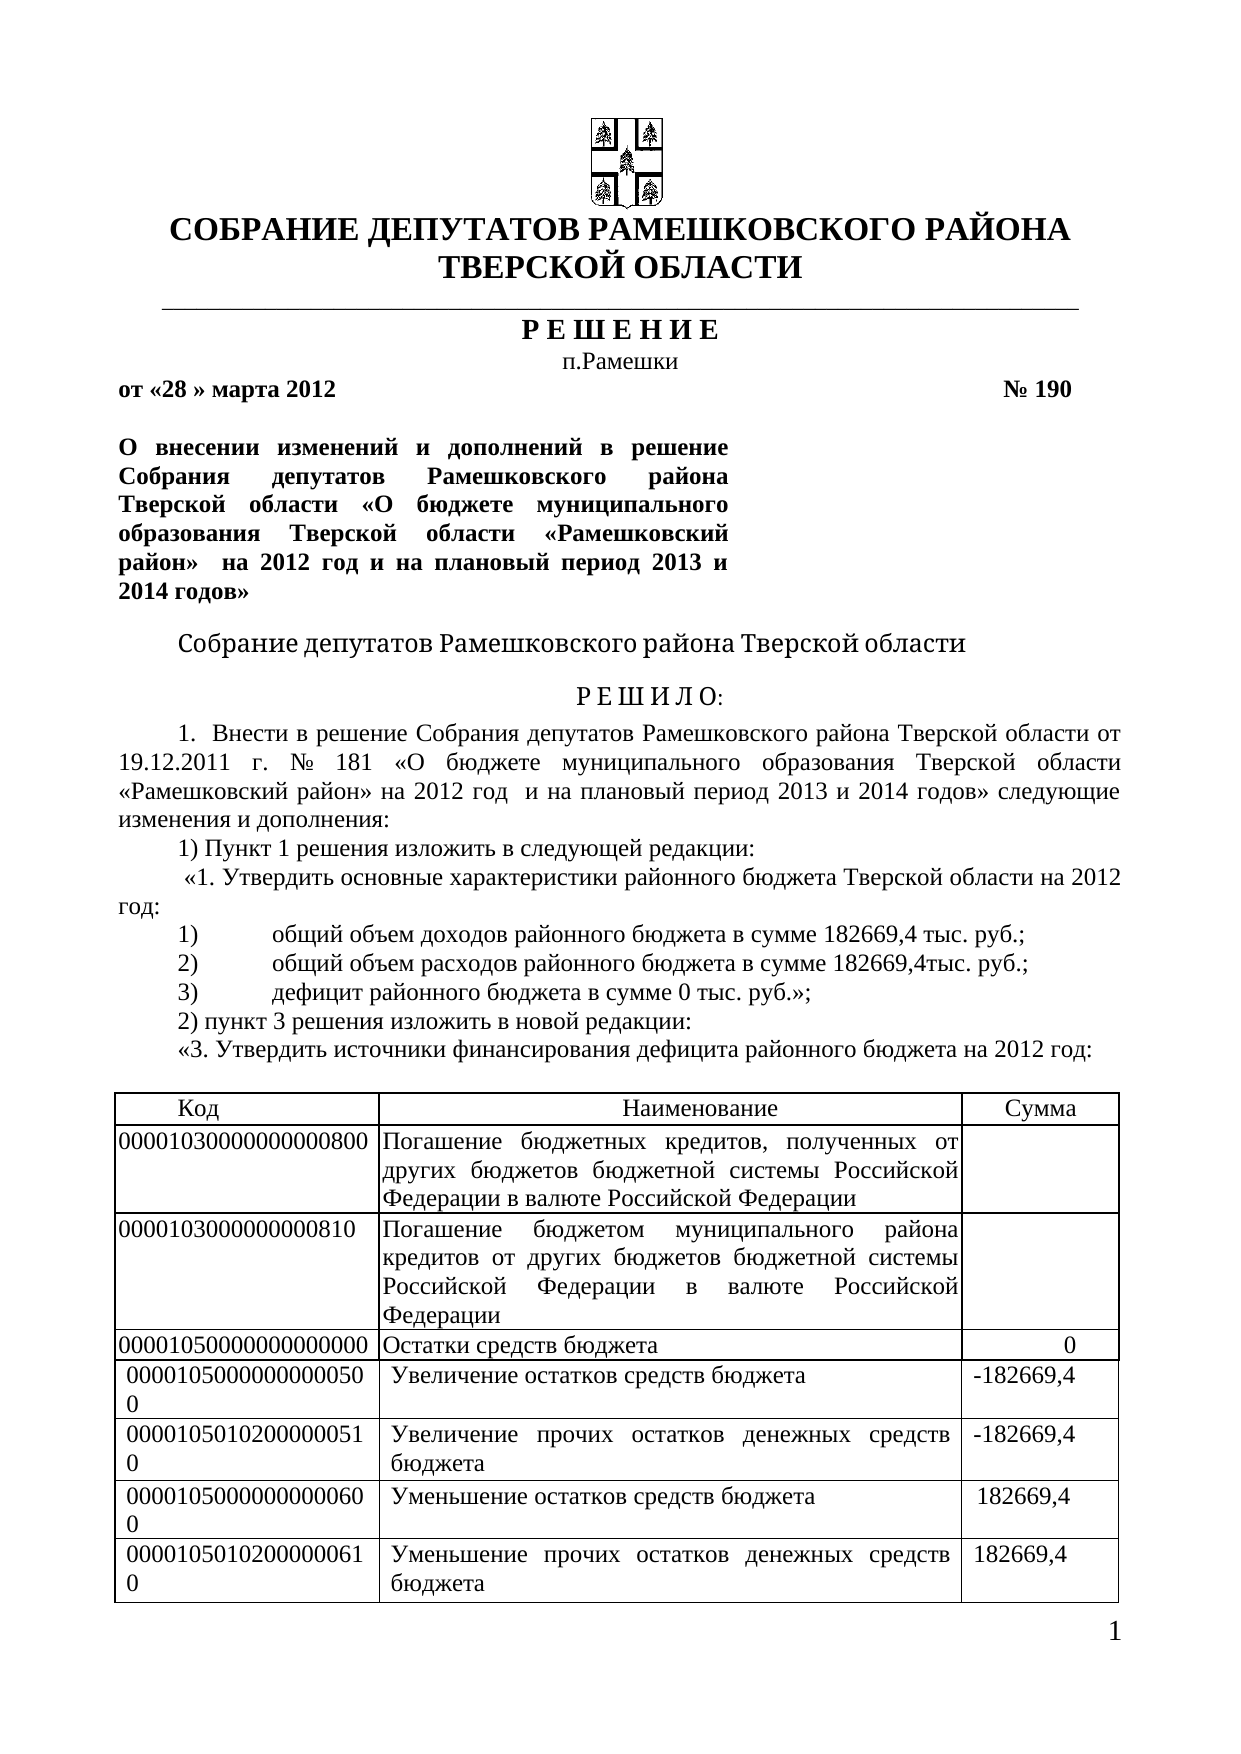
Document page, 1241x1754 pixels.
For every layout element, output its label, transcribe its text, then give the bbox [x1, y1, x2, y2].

table_cell Погашение бюджетом муниципального района кредитов от других бюджетов бюджетной системы Российской Федерации в валюте Российской Федерации [380, 1214, 961, 1329]
table_cell Увеличение прочих остатков денежных средств бюджета [380, 1419, 961, 1480]
table_cell Уменьшение прочих остатков денежных средств бюджета [380, 1539, 961, 1602]
text 2) пункт 3 решения изложить в новой редакции: [118, 1006, 1122, 1034]
table_cell [963, 1214, 1118, 1329]
subtitle СОБРАНИЕ ДЕПУТАТОВ РАМЕШКОВСКОГО РАЙОНА [118, 209, 1122, 247]
text ТВЕРСКОЙ ОБЛАСТИ [118, 247, 1122, 286]
table_cell -182669,4 [962, 1361, 1118, 1418]
picture [587, 117, 668, 214]
text 1) Пункт 1 решения изложить в следующей редакции: [118, 833, 1122, 862]
table_cell 182669,4 [962, 1481, 1118, 1538]
list Внести в решение Собрания депутатов Рамешковского района Тверской области от 19.12.2011 г. № 181 «О бюджете муниципального образования Тверской области «Рамешковский район» на 2012 год и на плановый период 2013 и 2014 годов» следующие изменения и дополнения: [118, 718, 1122, 833]
text О внесении изменений и дополнений в решение Собрания депутатов Рамешковского района Тверской области «О бюджете муниципального образования Тверской области «Рамешковский район» на 2012 год и на плановый период 2013 и 2014 годов» [118, 432, 729, 604]
list общий объем доходов районного бюджета в сумме 182669,4 тыс. руб.; [118, 919, 1122, 948]
subtitle Р Е Ш И Л О: [118, 683, 1122, 712]
table_cell 0 [963, 1330, 1118, 1359]
text п.Рамешки [118, 346, 1122, 374]
table_cell [963, 1126, 1118, 1212]
text ________________________________________________________________________________ [118, 286, 1122, 312]
table_cell Погашение бюджетных кредитов, полученных от других бюджетов бюджетной системы Российской Федерации в валюте Российской Федерации [380, 1126, 961, 1212]
table_cell Уменьшение остатков средств бюджета [380, 1481, 961, 1538]
text от «28 » марта 2012 № 190 [118, 374, 1122, 403]
table_cell -182669,4 [962, 1419, 1118, 1480]
subtitle Собрание депутатов Рамешковского района Тверской области [118, 629, 1122, 658]
table_cell 00001050000000000000 [116, 1330, 378, 1359]
table_cell 0000103000000000810 [116, 1214, 378, 1329]
table_cell Остатки средств бюджета [380, 1330, 961, 1359]
text «1. Утвердить основные характеристики районного бюджета Тверской области на 2012 год: [118, 862, 1122, 919]
table_cell Увеличение остатков средств бюджета [380, 1361, 961, 1418]
table_cell 182669,4 [962, 1539, 1118, 1602]
table_cell 00001050102000000610 [116, 1539, 379, 1602]
table_cell 00001050000000000600 [116, 1481, 379, 1538]
table_cell 00001050102000000510 [116, 1419, 379, 1480]
table_header Сумма [963, 1094, 1118, 1124]
table_cell 00001050000000000500 [116, 1361, 379, 1418]
text Р Е Ш Е Н И Е [118, 312, 1122, 346]
table_header Код [116, 1094, 378, 1124]
table_cell 00001030000000000800 [116, 1126, 378, 1212]
table_header Наименование [380, 1094, 961, 1124]
list общий объем расходов районного бюджета в сумме 182669,4тыс. руб.; [118, 948, 1122, 977]
text «3. Утвердить источники финансирования дефицита районного бюджета на 2012 год: [118, 1034, 1122, 1063]
list дефицит районного бюджета в сумме 0 тыс. руб.»; [118, 977, 1122, 1006]
